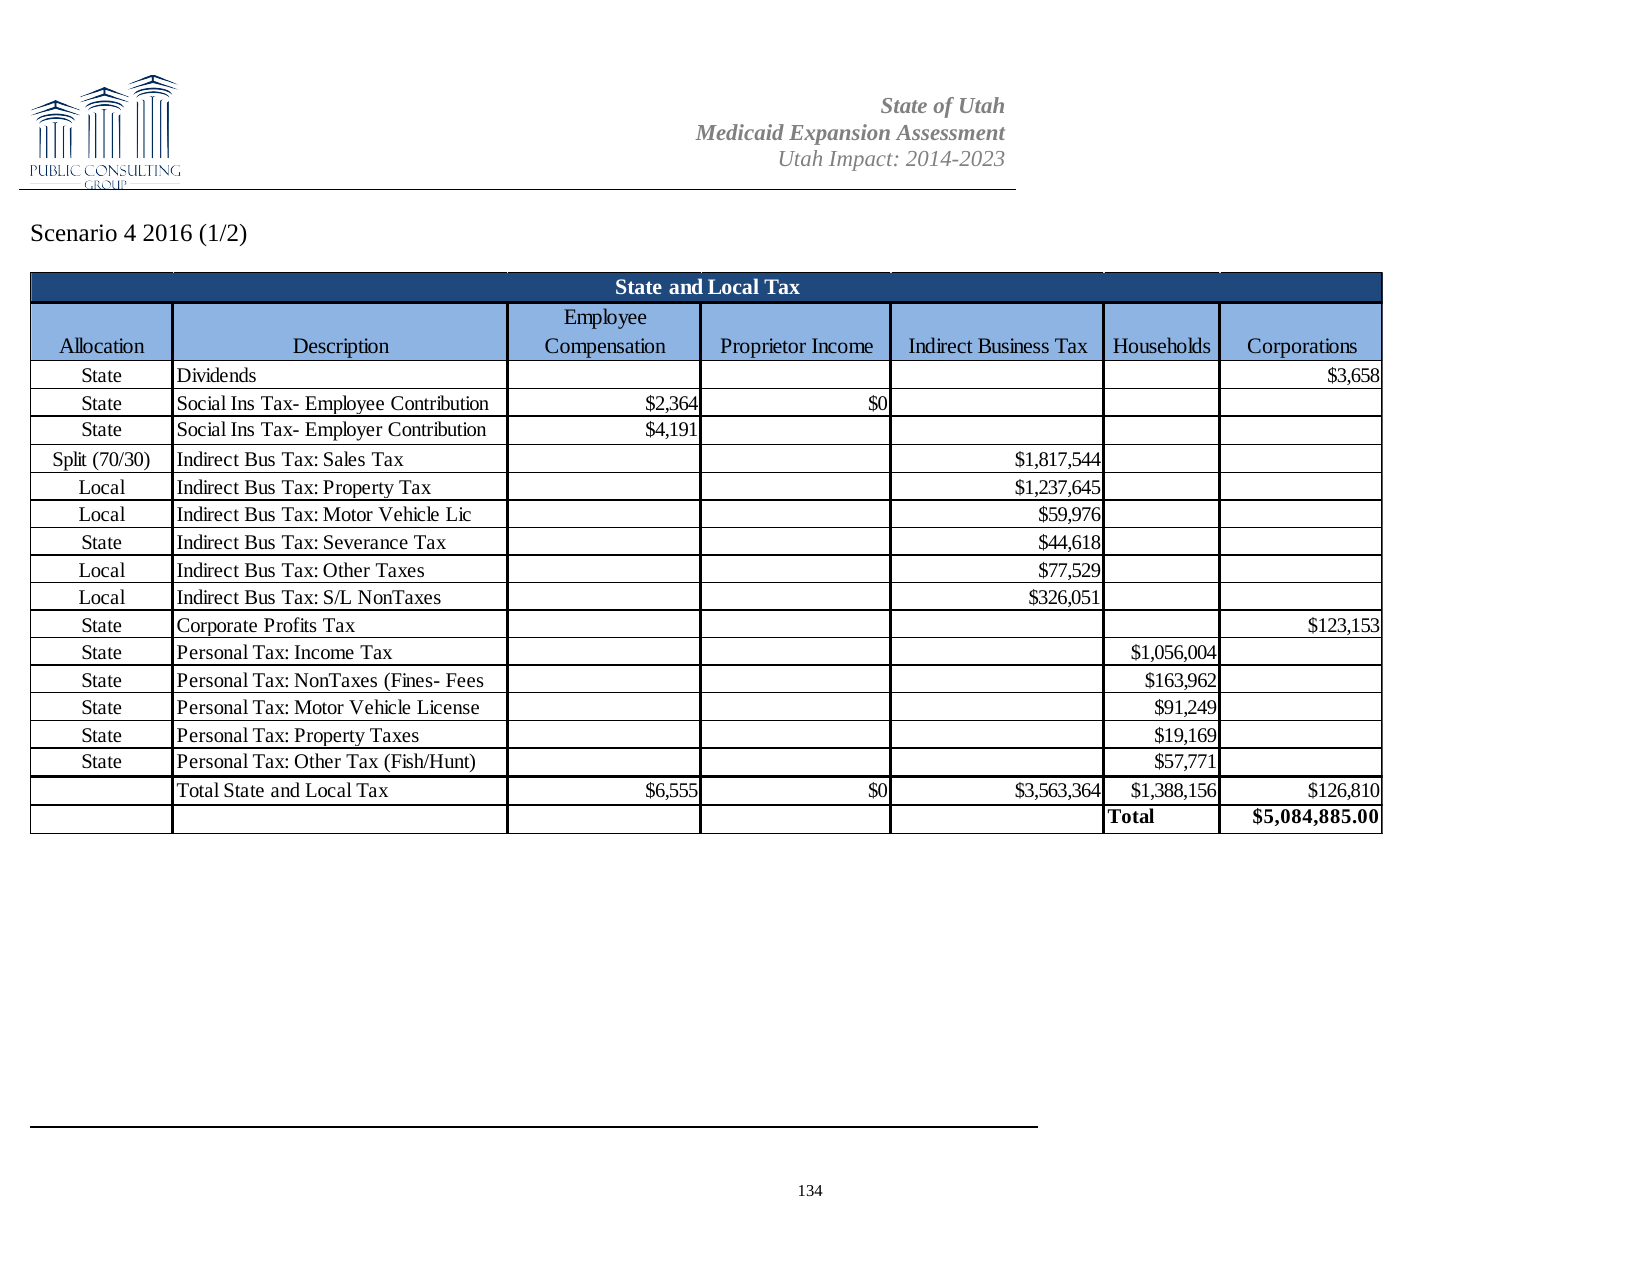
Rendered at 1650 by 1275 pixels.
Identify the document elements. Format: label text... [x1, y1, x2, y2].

text Scenario 4 2016 (1/2) [30, 218, 1590, 247]
picture [30, 75, 181, 189]
